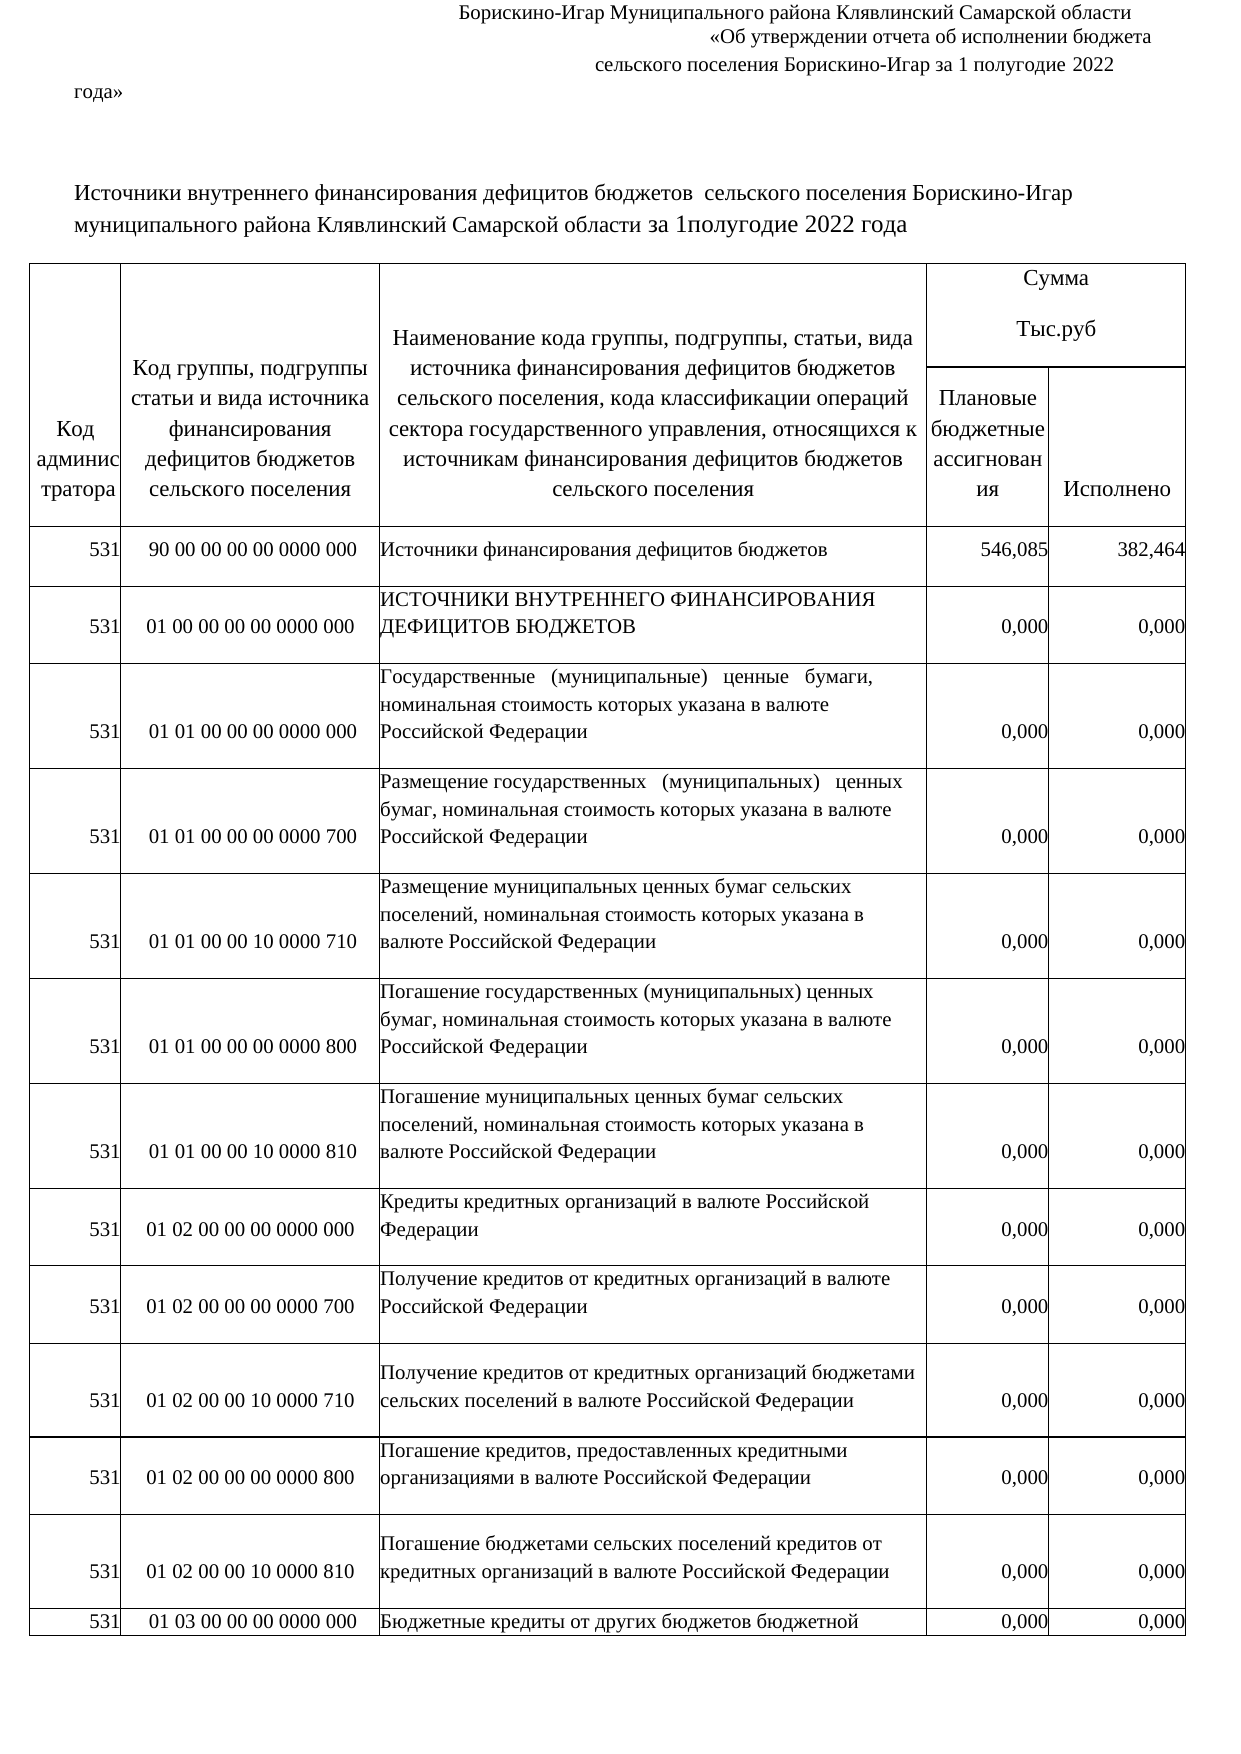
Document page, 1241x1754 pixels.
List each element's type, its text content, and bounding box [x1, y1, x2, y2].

table_cell 531 [30, 527, 120, 586]
table_cell 01 02 00 00 10 0000 810 [121, 1515, 379, 1608]
table_cell Погашение муниципальных ценных бумаг сельских поселений, номинальная стоимость которых указана в валюте Российской Федерации [380, 1084, 926, 1188]
table_cell 01 00 00 00 00 0000 000 [121, 587, 379, 663]
table_cell 531 [30, 1344, 120, 1436]
table_cell 0,000 [1049, 587, 1185, 663]
text Борискино-Игар Муниципального района Клявлинский Самарской области [74, 0, 1152, 24]
table_cell 0,000 [1049, 1438, 1185, 1514]
text Источники внутреннего финансирования дефицитов бюджетов сельского поселения Борискино-Игар муниципального района Клявлинский Самарской области за 1полугодие 2022 года [74, 179, 1152, 238]
table_cell 0,000 [1049, 1189, 1185, 1265]
table_cell 531 [30, 979, 120, 1083]
table_cell 01 01 00 00 00 0000 000 [121, 664, 379, 768]
table_cell 0,000 [1049, 664, 1185, 768]
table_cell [121, 1609, 379, 1635]
table_cell 531 [30, 769, 120, 873]
table_cell 01 01 00 00 10 0000 710 [121, 874, 379, 978]
table_cell 0,000 [927, 1344, 1048, 1436]
table_cell 01 02 00 00 00 0000 800 [121, 1438, 379, 1514]
table_cell 0,000 [1049, 1515, 1185, 1608]
table_cell 0,000 [927, 979, 1048, 1083]
table_cell 01 02 00 00 00 0000 700 [121, 1266, 379, 1343]
table_cell ИСТОЧНИКИ ВНУТРЕННЕГО ФИНАНСИРОВАНИЯ ДЕФИЦИТОВ БЮДЖЕТОВ [380, 587, 926, 663]
table_cell 0,000 [1049, 979, 1185, 1083]
table_cell 01 01 00 00 10 0000 810 [121, 1084, 379, 1188]
table_cell 0,000 [927, 664, 1048, 768]
table_cell 0,000 [927, 1438, 1048, 1514]
table_cell 0,000 [1049, 1084, 1185, 1188]
table_header Код группы, подгруппы статьи и вида источника финансирования дефицитов бюджетов сельского поселения [121, 264, 379, 526]
table_cell 0,000 [927, 1266, 1048, 1343]
table_cell 0,000 [1049, 874, 1185, 978]
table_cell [380, 1609, 926, 1635]
table_cell 0,000 [1049, 769, 1185, 873]
table_cell 0,000 [1049, 1609, 1185, 1635]
table_header Код администратора [30, 264, 120, 526]
table_cell 01 01 00 00 00 0000 700 [121, 769, 379, 873]
table_cell Источники финансирования дефицитов бюджетов [380, 527, 926, 586]
table_cell 0,000 [927, 587, 1048, 663]
table_cell 0,000 [927, 1189, 1048, 1265]
table_cell 01 01 00 00 00 0000 800 [121, 979, 379, 1083]
table_cell 382,464 [1049, 527, 1185, 586]
table_cell 531 [30, 1438, 120, 1514]
text сельского поселения Борискино-Игар за 1 полугодие 2022 года» [74, 52, 1152, 103]
table_cell 0,000 [1049, 1344, 1185, 1436]
table_cell Получение кредитов от кредитных организаций бюджетами сельских поселений в валюте Российской Федерации [380, 1344, 926, 1436]
table_cell Плановые бюджетные ассигнования [927, 368, 1048, 526]
table_cell Исполнено [1049, 368, 1185, 526]
table_cell 0,000 [927, 874, 1048, 978]
table_cell Размещение муниципальных ценных бумаг сельских поселений, номинальная стоимость которых указана в валюте Российской Федерации [380, 874, 926, 978]
table_cell 0,000 [927, 769, 1048, 873]
text «Об утверждении отчета об исполнении бюджета [74, 24, 1152, 48]
table_cell 01 02 00 00 00 0000 000 [121, 1189, 379, 1265]
table_cell 90 00 00 00 00 0000 000 [121, 527, 379, 586]
table_cell Получение кредитов от кредитных организаций в валюте Российской Федерации [380, 1266, 926, 1343]
table_cell 546,085 [927, 527, 1048, 586]
table_cell 531 [30, 1084, 120, 1188]
table_header Наименование кода группы, подгруппы, статьи, вида источника финансирования дефицитов бюджетов сельского поселения, кода классификации операций сектора государственного управления, относящихся к источникам финансирования дефицитов бюджетов сельского поселения [380, 264, 926, 526]
table_cell 531 [30, 874, 120, 978]
table_cell Погашение бюджетами сельских поселений кредитов от кредитных организаций в валюте Российской Федерации [380, 1515, 926, 1608]
table_cell 0,000 [927, 1515, 1048, 1608]
table_cell 0,000 [927, 1609, 1048, 1635]
table_cell 531 [30, 1515, 120, 1608]
table_cell Кредиты кредитных организаций в валюте Российской Федерации [380, 1189, 926, 1265]
table_cell Государственные (муниципальные) ценные бумаги, номинальная стоимость которых указана в валюте Российской Федерации [380, 664, 926, 768]
table_cell 531 [30, 1609, 120, 1635]
table_cell 01 02 00 00 10 0000 710 [121, 1344, 379, 1436]
table_cell 531 [30, 1189, 120, 1265]
table_cell 0,000 [927, 1084, 1048, 1188]
table_cell Погашение кредитов, предоставленных кредитными организациями в валюте Российской Федерации [380, 1438, 926, 1514]
table_cell Погашение государственных (муниципальных) ценных бумаг, номинальная стоимость которых указана в валюте Российской Федерации [380, 979, 926, 1083]
table_cell 531 [30, 587, 120, 663]
table_cell 0,000 [1049, 1266, 1185, 1343]
table_cell 531 [30, 664, 120, 768]
table_header Сумма Тыс.руб [927, 264, 1185, 366]
table_cell Размещение государственных (муниципальных) ценных бумаг, номинальная стоимость которых указана в валюте Российской Федерации [380, 769, 926, 873]
table_cell 531 [30, 1266, 120, 1343]
